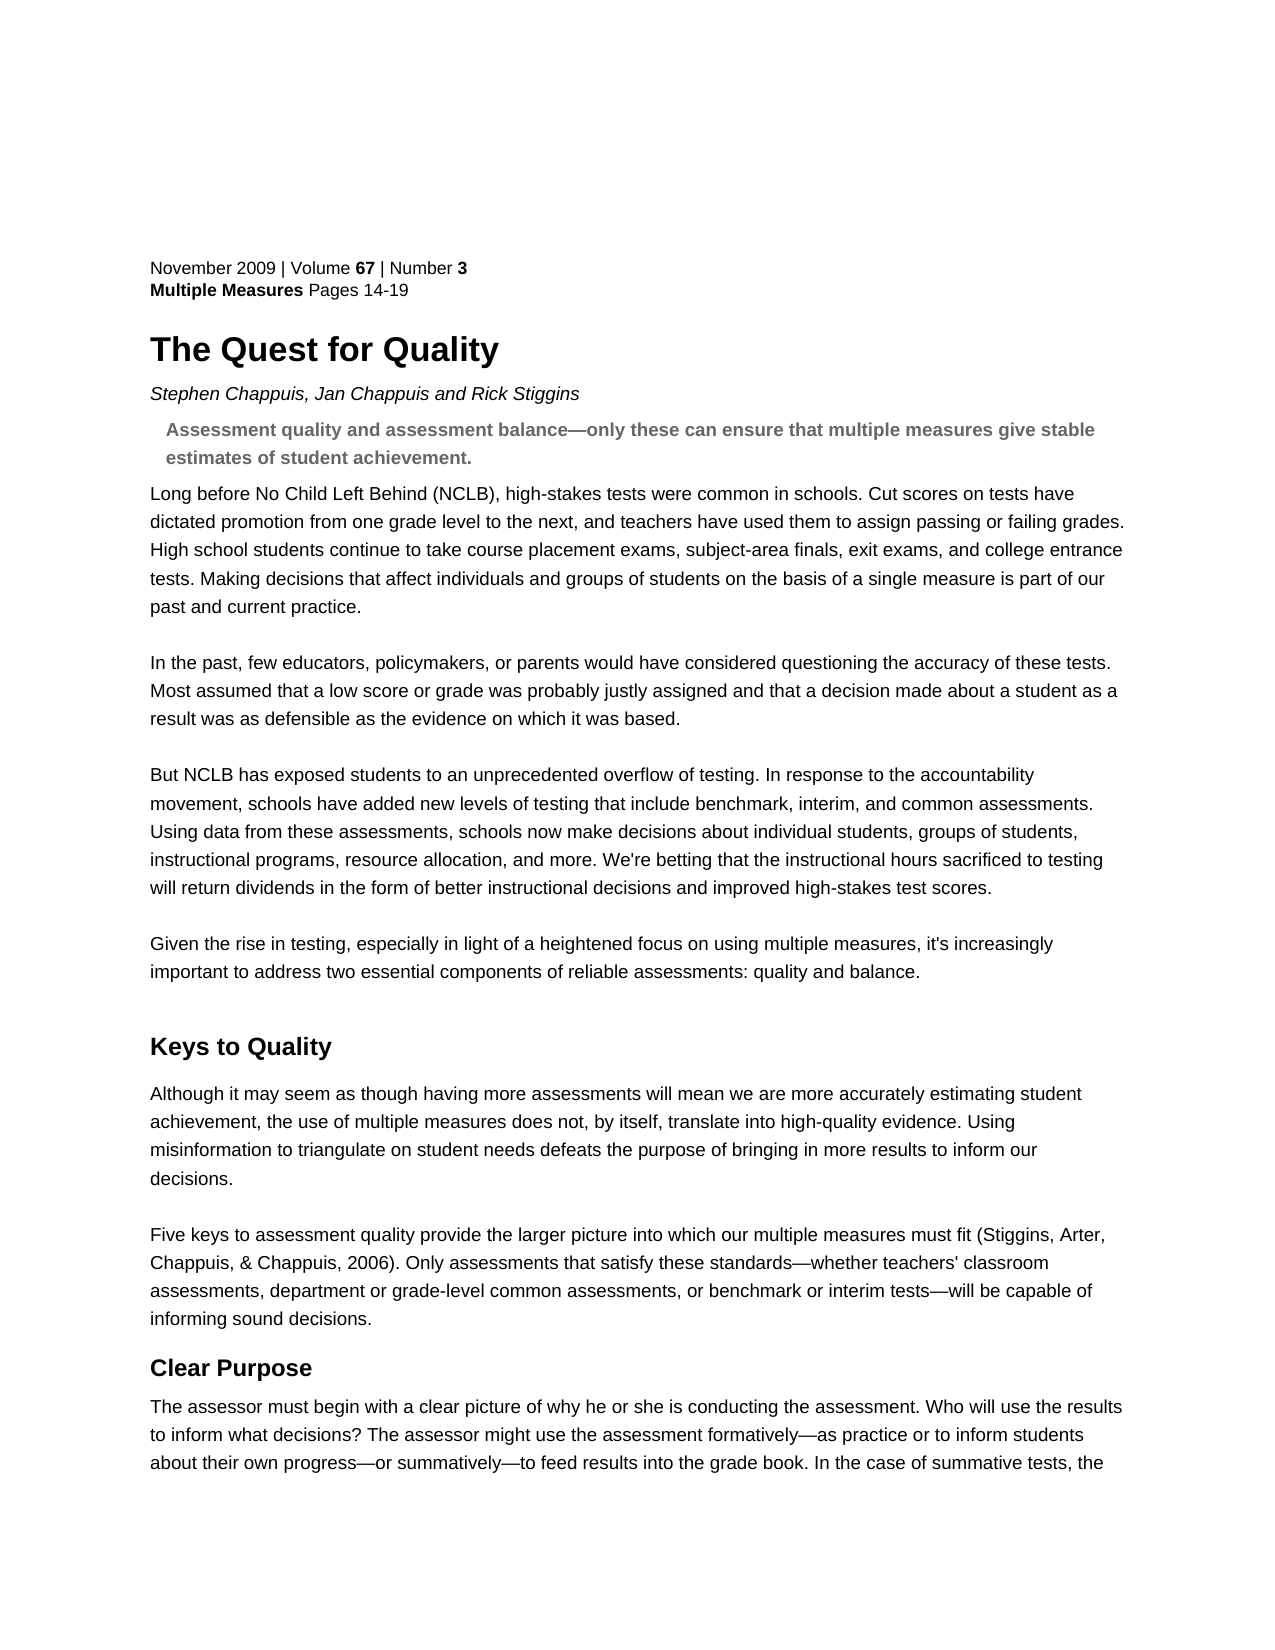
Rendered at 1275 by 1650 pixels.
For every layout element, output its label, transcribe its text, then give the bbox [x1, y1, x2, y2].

text Keys to Quality [150, 1029, 1125, 1061]
text Given the rise in testing, especially in light of a heightened focus on using multiple measures, it's increasingly important to address two essential components of reliable assessments: quality and balance. [150, 926, 1125, 983]
text But NCLB has exposed students to an unprecedented overflow of testing. In response to the accountability movement, schools have added new levels of testing that include benchmark, interim, and common assessments. Using data from these assessments, schools now make decisions about individual students, groups of students, instructional programs, resource allocation, and more. We're betting that the instructional hours sacrificed to testing will return dividends in the form of better instructional decisions and improved high-stakes test scores. [150, 758, 1125, 898]
text Clear Purpose [150, 1353, 1125, 1381]
text Although it may seem as though having more assessments will mean we are more accurately estimating student achievement, the use of multiple measures does not, by itself, translate into high-quality evidence. Using misinformation to triangulate on student needs defeats the purpose of bringing in more results to inform our decisions. [150, 1076, 1125, 1189]
text Long before No Child Left Behind (NCLB), high-stakes tests were common in schools. Cut scores on tests have dictated promotion from one grade level to the next, and teachers have used them to assign passing or failing grades. High school students continue to take course placement exams, subject-area finals, exit exams, and college entrance tests. Making decisions that affect individuals and groups of students on the basis of a single measure is part of our past and current practice. [150, 476, 1125, 617]
text Assessment quality and assessment balance—only these can ensure that multiple measures give stable estimates of student achievement. [166, 412, 1117, 468]
text Stephen Chappuis, Jan Chappuis and Rick Stiggins [150, 376, 1125, 404]
text In the past, few educators, policymakers, or parents would have considered questioning the accuracy of these tests. Most assumed that a low score or grade was probably justly assigned and that a decision made about a student as a result was as defensible as the evidence on which it was based. [150, 645, 1125, 729]
text The Quest for Quality [150, 329, 1125, 368]
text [150, 1389, 1125, 1473]
text November 2009 | Volume 67 | Number 3 Multiple Measures Pages 14-19 [150, 256, 1125, 300]
text Five keys to assessment quality provide the larger picture into which our multiple measures must fit (Stiggins, Arter, Chappuis, & Chappuis, 2006). Only assessments that satisfy these standards—whether teachers' classroom assessments, department or grade-level common assessments, or benchmark or interim tests—will be capable of informing sound decisions. [150, 1217, 1125, 1329]
